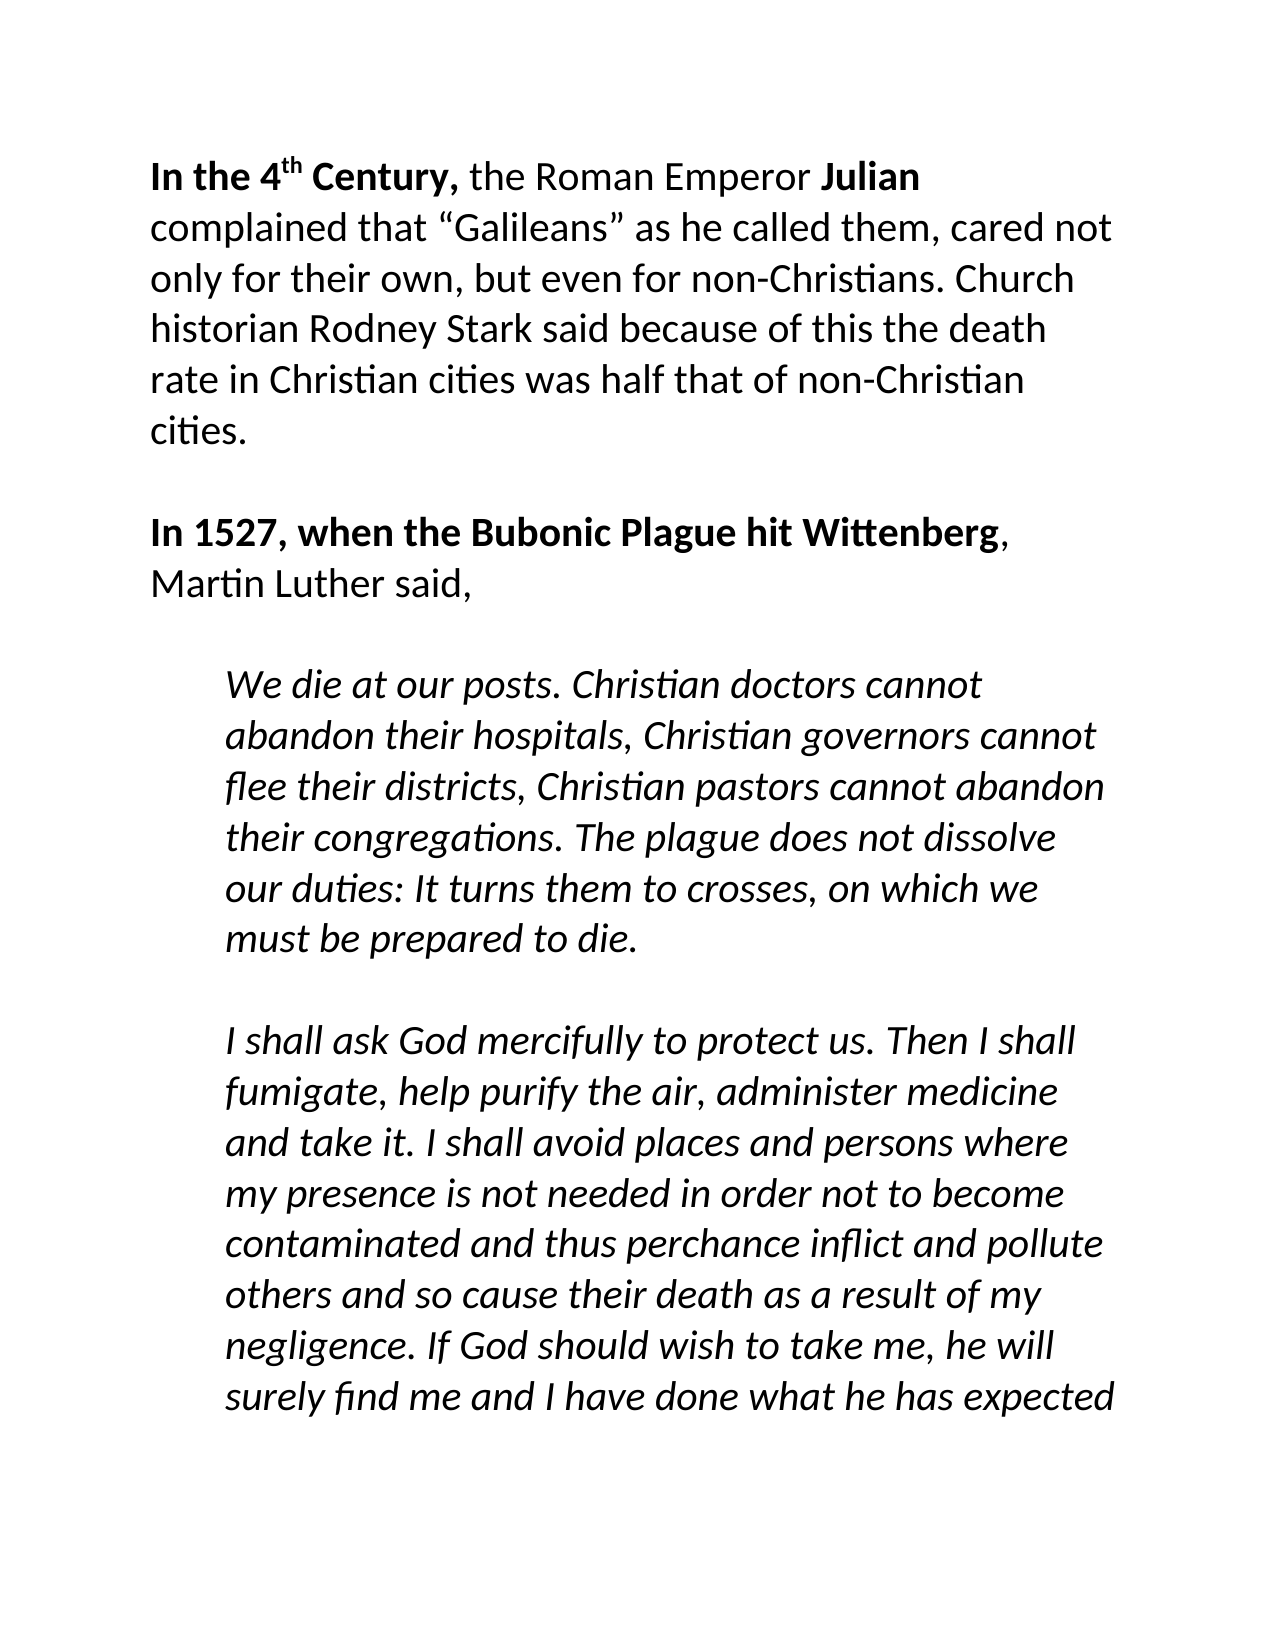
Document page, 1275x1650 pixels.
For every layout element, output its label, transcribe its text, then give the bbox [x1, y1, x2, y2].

text We die at our posts. Christian doctors cannot abandon their hospitals, Christian governors cannot flee their districts, Christian pastors cannot abandon their congregations. The plague does not dissolve our duties: It turns them to crosses, on which we must be prepared to die. [225, 658, 1125, 963]
text In 1527, when the Bubonic Plague hit Wittenberg, Martin Luther said, [150, 506, 1125, 607]
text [225, 1014, 1125, 1421]
text In the 4th Century, the Roman Emperor Julian complained that “Galileans” as he called them, cared not only for their own, but even for non-Christians. Church historian Rodney Stark said because of this the death rate in Christian cities was half that of non-Christian cities. [150, 150, 1125, 455]
